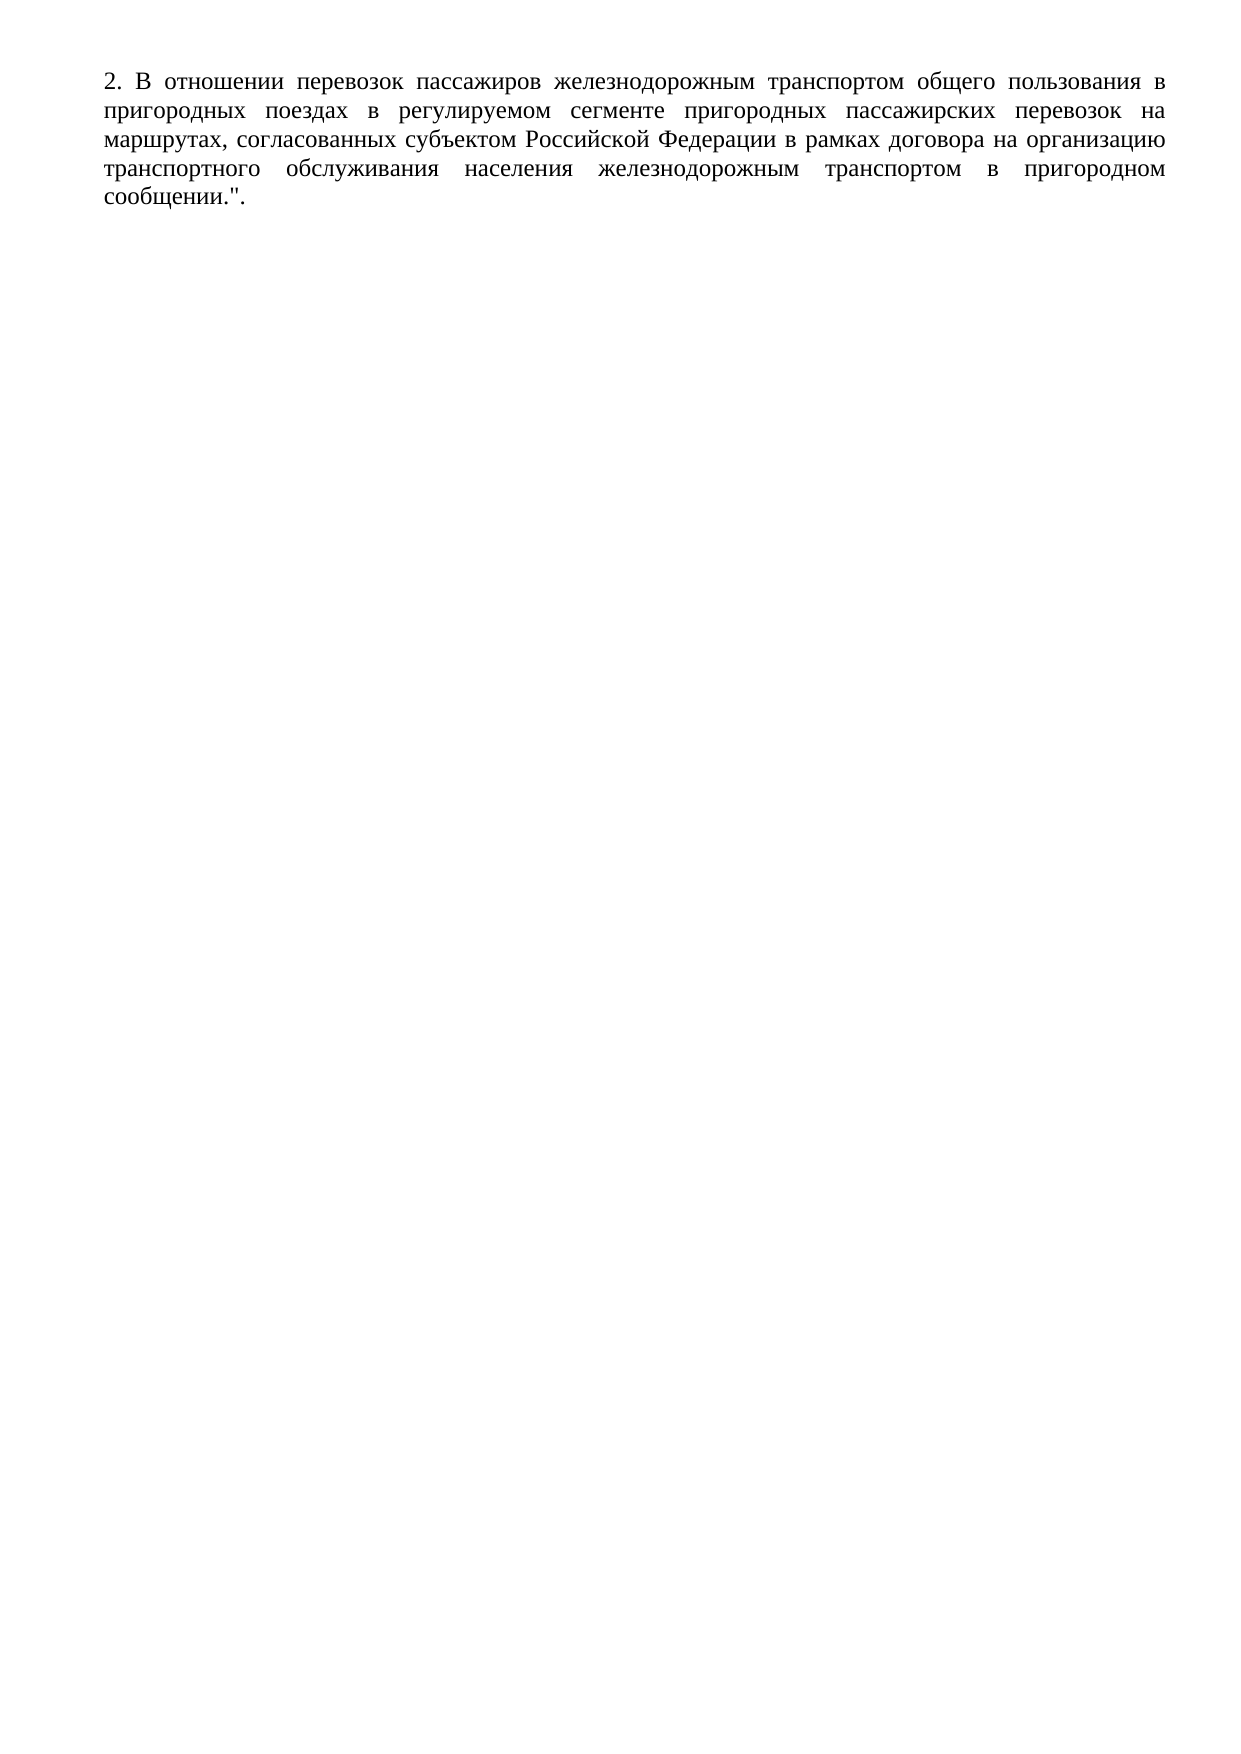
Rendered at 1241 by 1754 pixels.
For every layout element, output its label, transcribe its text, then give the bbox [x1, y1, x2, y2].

text 2. В отношении перевозок пассажиров железнодорожным транспортом общего пользования в пригородных поездах в регулируемом сегменте пригородных пассажирских перевозок на маршрутах, согласованных субъектом Российской Федерации в рамках договора на организацию транспортного обслуживания населения железнодорожным транспортом в пригородном сообщении.". [103, 66, 1167, 210]
